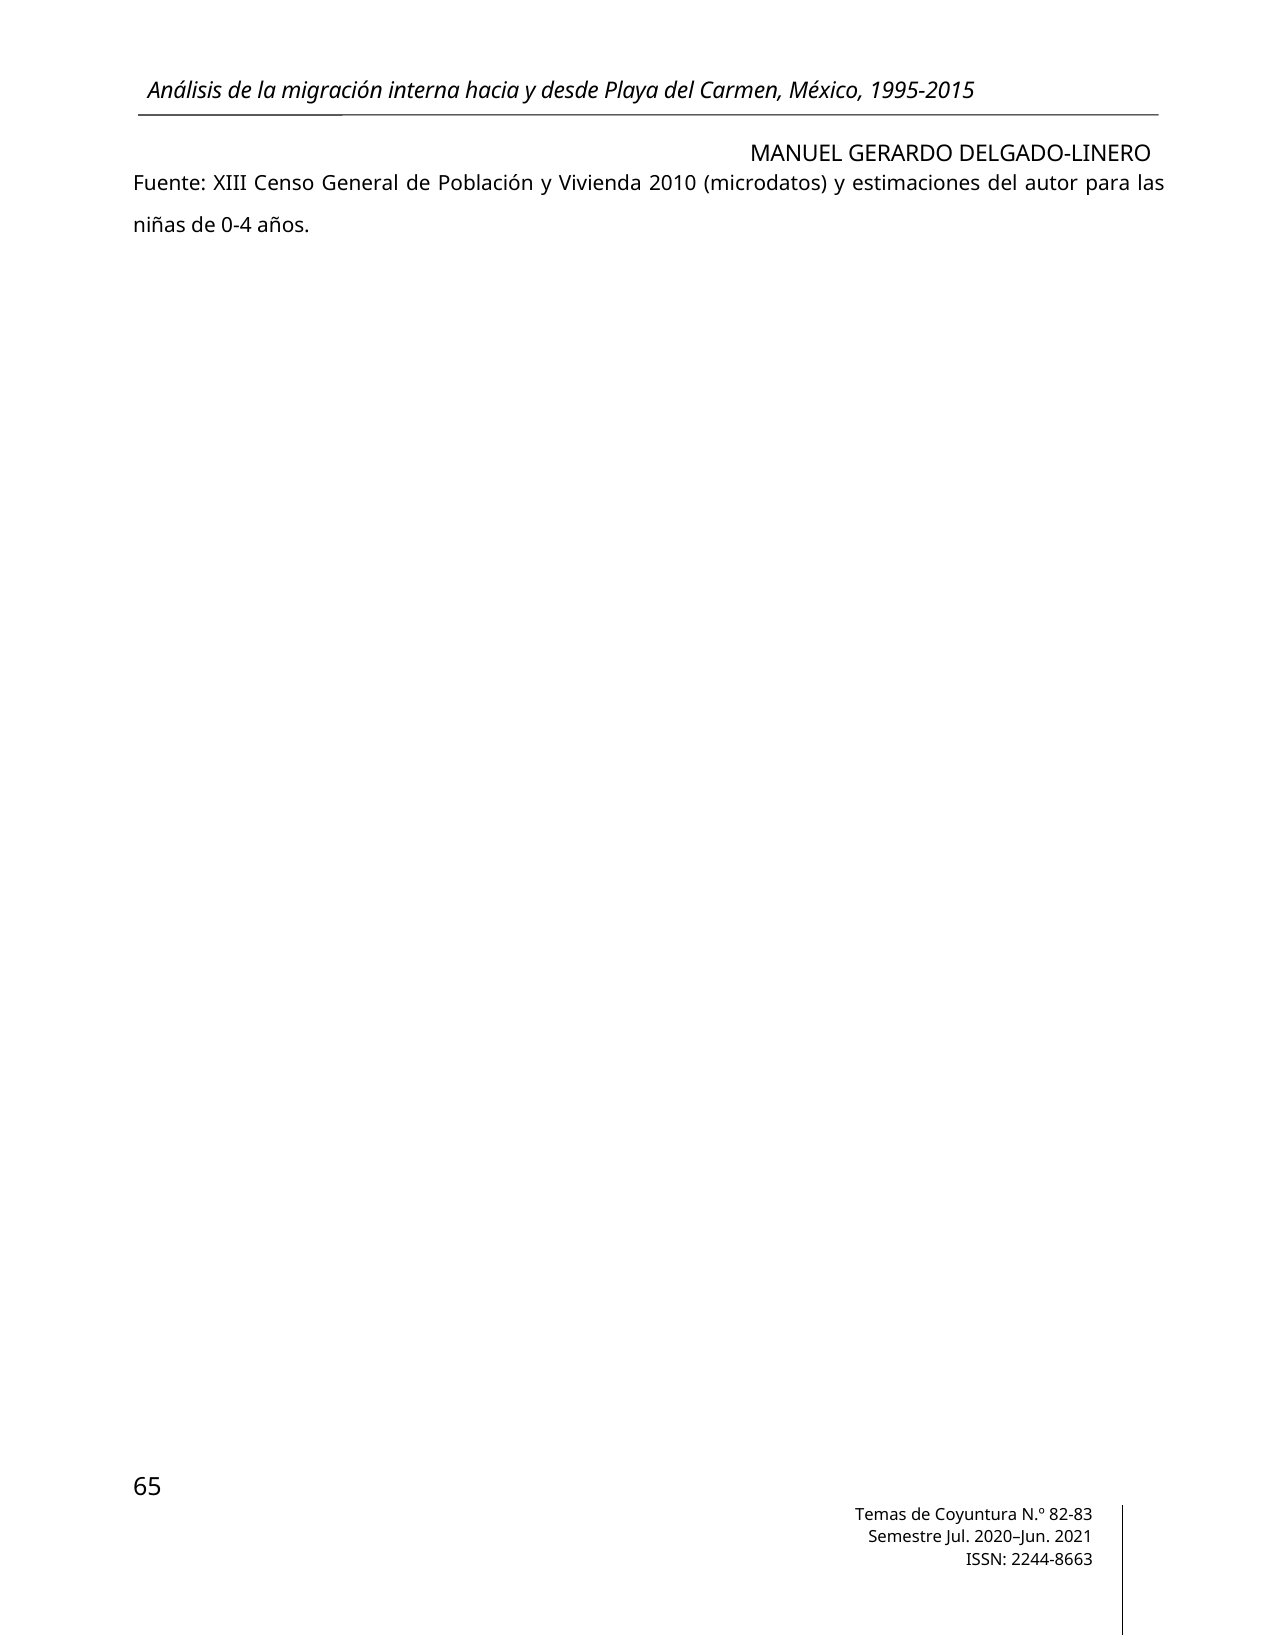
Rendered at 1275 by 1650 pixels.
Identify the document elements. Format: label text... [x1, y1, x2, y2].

text Fuente: XIII Censo General de Población y Vivienda 2010 (microdatos) y estimaciones del autor para las niñas de 0-4 años. [133, 168, 1167, 239]
